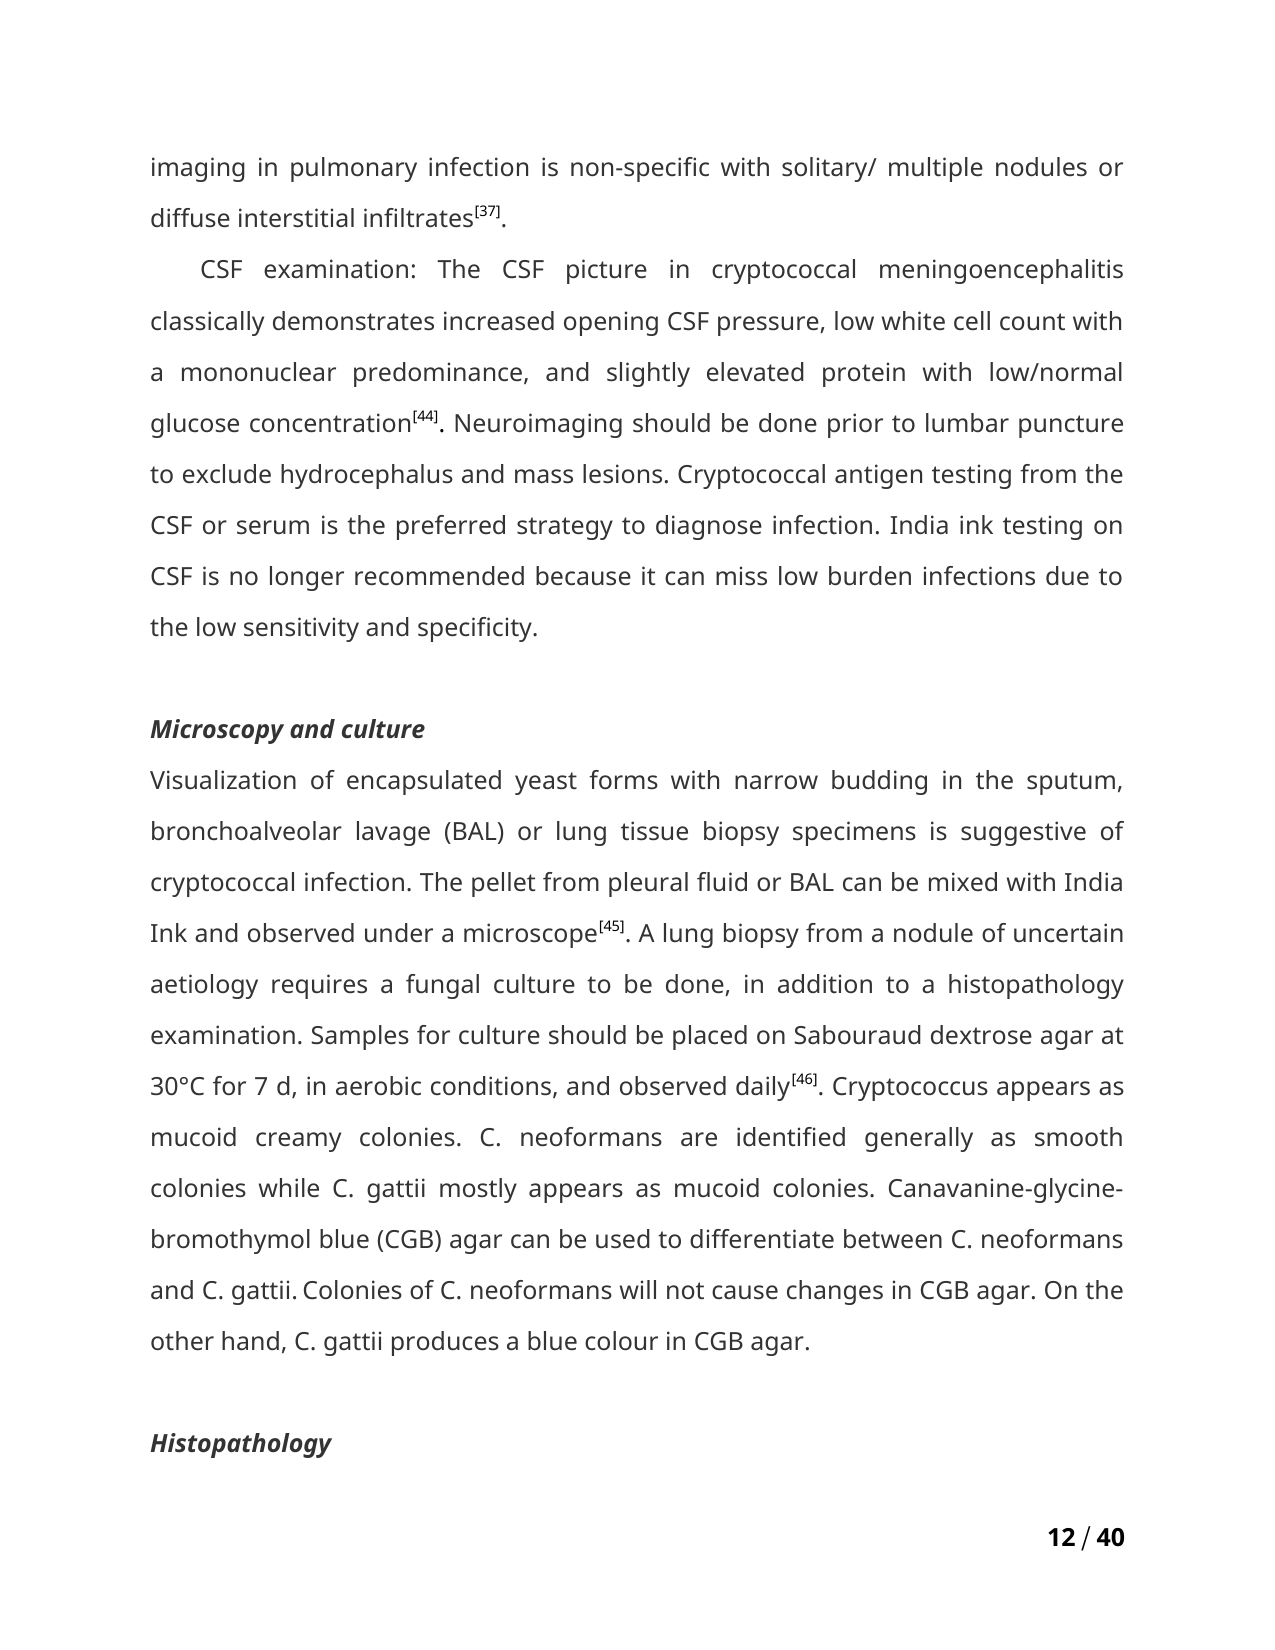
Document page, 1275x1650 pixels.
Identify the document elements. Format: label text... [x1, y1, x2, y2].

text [150, 150, 1125, 235]
text Visualization of encapsulated yeast forms with narrow budding in the sputum, bronchoalveolar lavage (BAL) or lung tissue biopsy specimens is suggestive of cryptococcal infection. The pellet from pleural fluid or BAL can be mixed with India Ink and observed under a microscope[45]. A lung biopsy from a nodule of uncertain aetiology requires a fungal culture to be done, in addition to a histopathology examination. Samples for culture should be placed on Sabouraud dextrose agar at 30°C for 7 d, in aerobic conditions, and observed daily[46]. Cryptococcus appears as mucoid creamy colonies. C. neoformans are identified generally as smooth colonies while C. gattii mostly appears as mucoid colonies. Canavanine-glycine-bromothymol blue (CGB) agar can be used to differentiate between C. neoformans and C. gattii. Colonies of C. neoformans will not cause changes in CGB agar. On the other hand, C. gattii produces a blue colour in CGB agar. [150, 762, 1125, 1358]
text Histopathology [150, 1426, 1125, 1460]
text CSF examination: The CSF picture in cryptococcal meningoencephalitis classically demonstrates increased opening CSF pressure, low white cell count with a mononuclear predominance, and slightly elevated protein with low/normal glucose concentration[44]. Neuroimaging should be done prior to lumbar puncture to exclude hydrocephalus and mass lesions. Cryptococcal antigen testing from the CSF or serum is the preferred strategy to diagnose infection. India ink testing on CSF is no longer recommended because it can miss low burden infections due to the low sensitivity and specificity. [150, 252, 1125, 643]
text Microscopy and culture [150, 711, 1125, 746]
